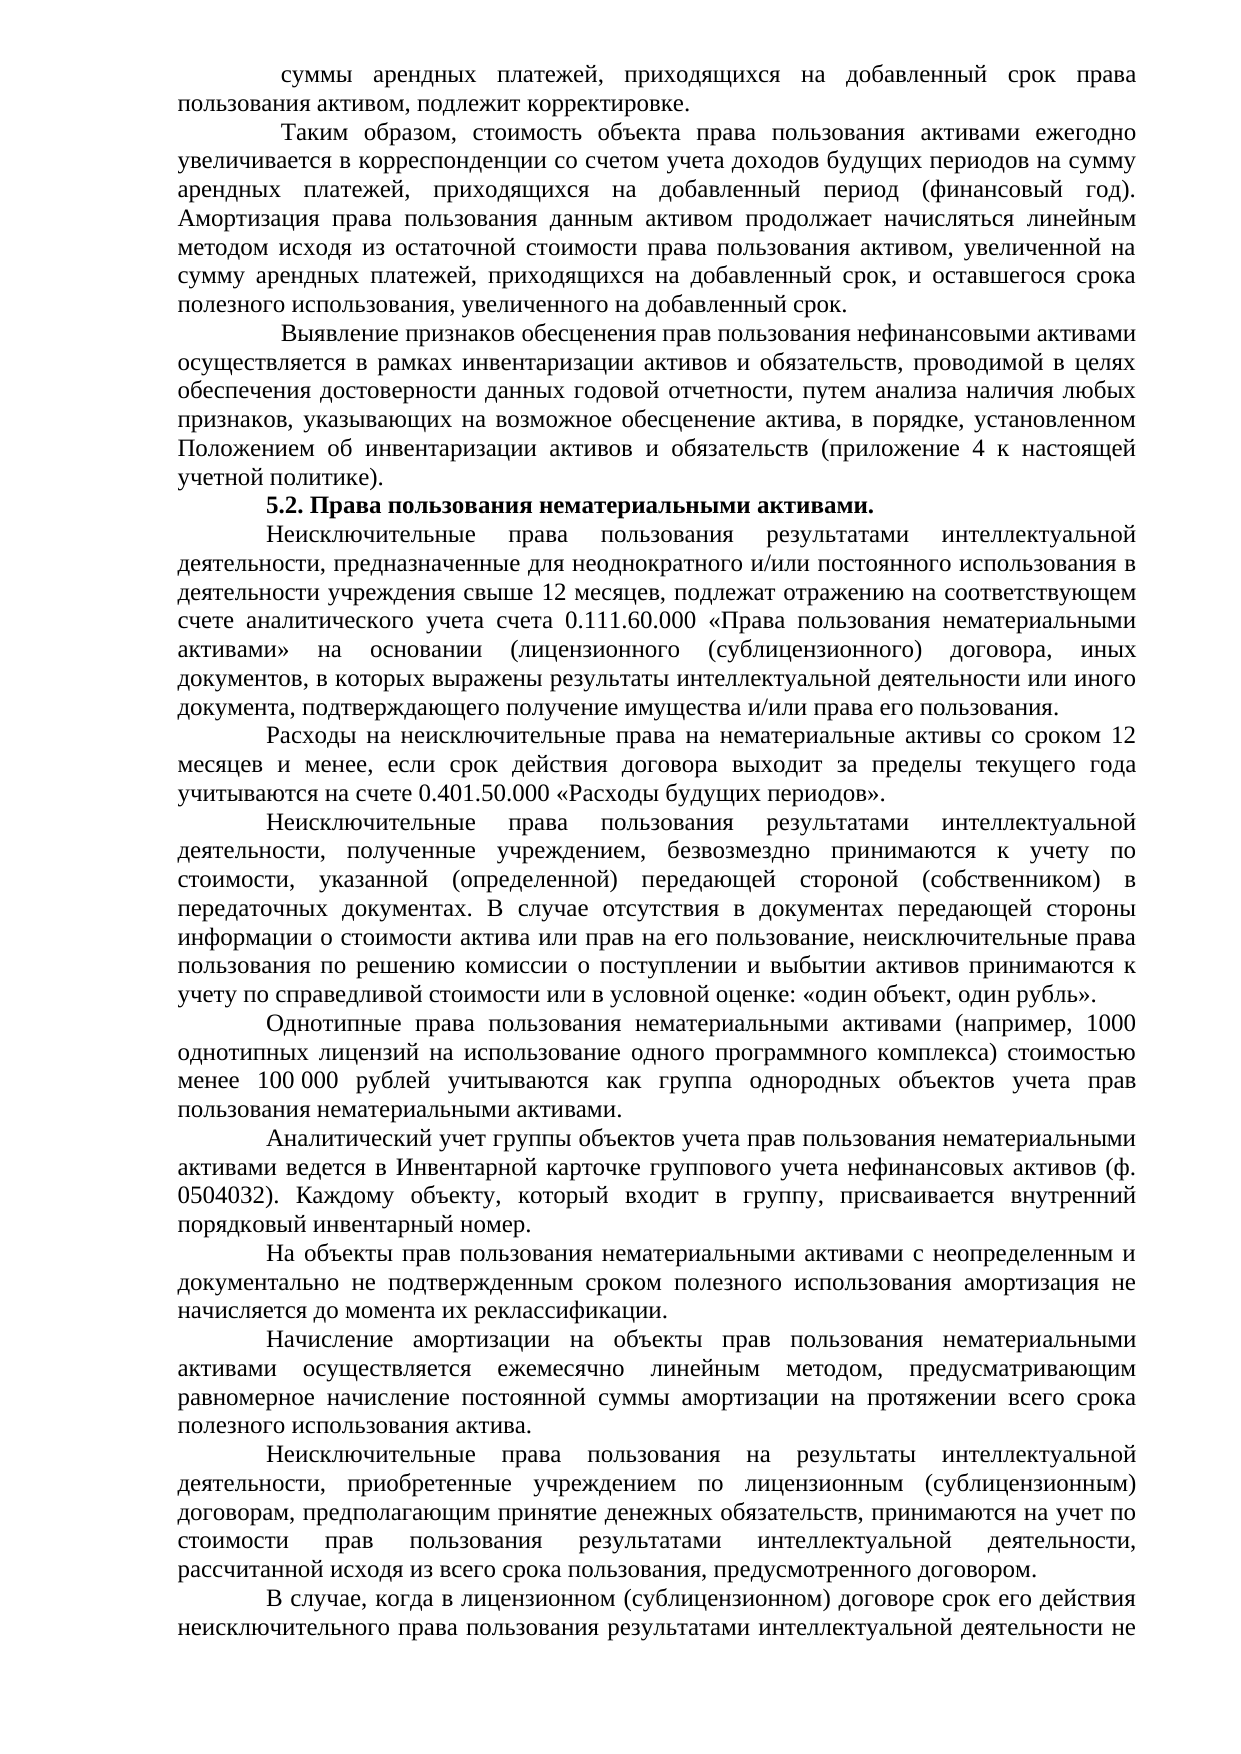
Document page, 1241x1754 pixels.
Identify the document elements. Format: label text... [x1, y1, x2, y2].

text 5.2. Права пользования нематериальными активами. [177, 490, 1137, 519]
text Неисключительные права пользования на результаты интеллектуальной деятельности, приобретенные учреждением по лицензионным (сублицензионным) договорам, предполагающим принятие денежных обязательств, принимаются на учет по стоимости прав пользования результатами интеллектуальной деятельности, рассчитанной исходя из всего срока пользования, предусмотренного договором. [177, 1439, 1137, 1583]
text На объекты прав пользования нематериальными активами с неопределенным и документально не подтвержденным сроком полезного использования амортизация не начисляется до момента их реклассификации. [177, 1238, 1137, 1324]
text Неисключительные права пользования результатами интеллектуальной деятельности, полученные учреждением, безвозмездно принимаются к учету по стоимости, указанной (определенной) передающей стороной (собственником) в передаточных документах. В случае отсутствия в документах передающей стороны информации о стоимости актива или прав на его пользование, неисключительные права пользования по решению комиссии о поступлении и выбытии активов принимаются к учету по справедливой стоимости или в условной оценке: «один объект, один рубль». [177, 807, 1137, 1008]
text Аналитический учет группы объектов учета прав пользования нематериальными активами ведется в Инвентарной карточке группового учета нефинансовых активов (ф. 0504032). Каждому объекту, который входит в группу, присваивается внутренний порядковый инвентарный номер. [177, 1123, 1137, 1238]
text Неисключительные права пользования результатами интеллектуальной деятельности, предназначенные для неоднократного и/или постоянного использования в деятельности учреждения свыше 12 месяцев, подлежат отражению на соответствующем счете аналитического учета счета 0.111.60.000 «Права пользования нематериальными активами» на основании (лицензионного (сублицензионного) договора, иных документов, в которых выражены результаты интеллектуальной деятельности или иного документа, подтверждающего получение имущества и/или права его пользования. [177, 519, 1137, 720]
text Таким образом, стоимость объекта права пользования активами ежегодно увеличивается в корреспонденции со счетом учета доходов будущих периодов на сумму арендных платежей, приходящихся на добавленный период (финансовый год). Амортизация права пользования данным активом продолжает начисляться линейным методом исходя из остаточной стоимости права пользования активом, увеличенной на сумму арендных платежей, приходящихся на добавленный срок, и оставшегося срока полезного использования, увеличенного на добавленный срок. [177, 117, 1137, 318]
text суммы арендных платежей, приходящихся на добавленный срок права пользования активом, подлежит корректировке. [177, 59, 1137, 117]
text Начисление амортизации на объекты прав пользования нематериальными активами осуществляется ежемесячно линейным методом, предусматривающим равномерное начисление постоянной суммы амортизации на протяжении всего срока полезного использования актива. [177, 1324, 1137, 1439]
text Выявление признаков обесценения прав пользования нефинансовыми активами осуществляется в рамках инвентаризации активов и обязательств, проводимой в целях обеспечения достоверности данных годовой отчетности, путем анализа наличия любых признаков, указывающих на возможное обесценение актива, в порядке, установленном Положением об инвентаризации активов и обязательств (приложение 4 к настоящей учетной политике). [177, 318, 1137, 490]
text Однотипные права пользования нематериальными активами (например, 1000 однотипных лицензий на использование одного программного комплекса) стоимостью менее 100 000 рублей учитываются как группа однородных объектов учета прав пользования нематериальными активами. [177, 1008, 1137, 1123]
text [177, 1583, 1137, 1640]
text Расходы на неисключительные права на нематериальные активы со сроком 12 месяцев и менее, если срок действия договора выходит за пределы текущего года учитываются на счете 0.401.50.000 «Расходы будущих периодов». [177, 720, 1137, 807]
